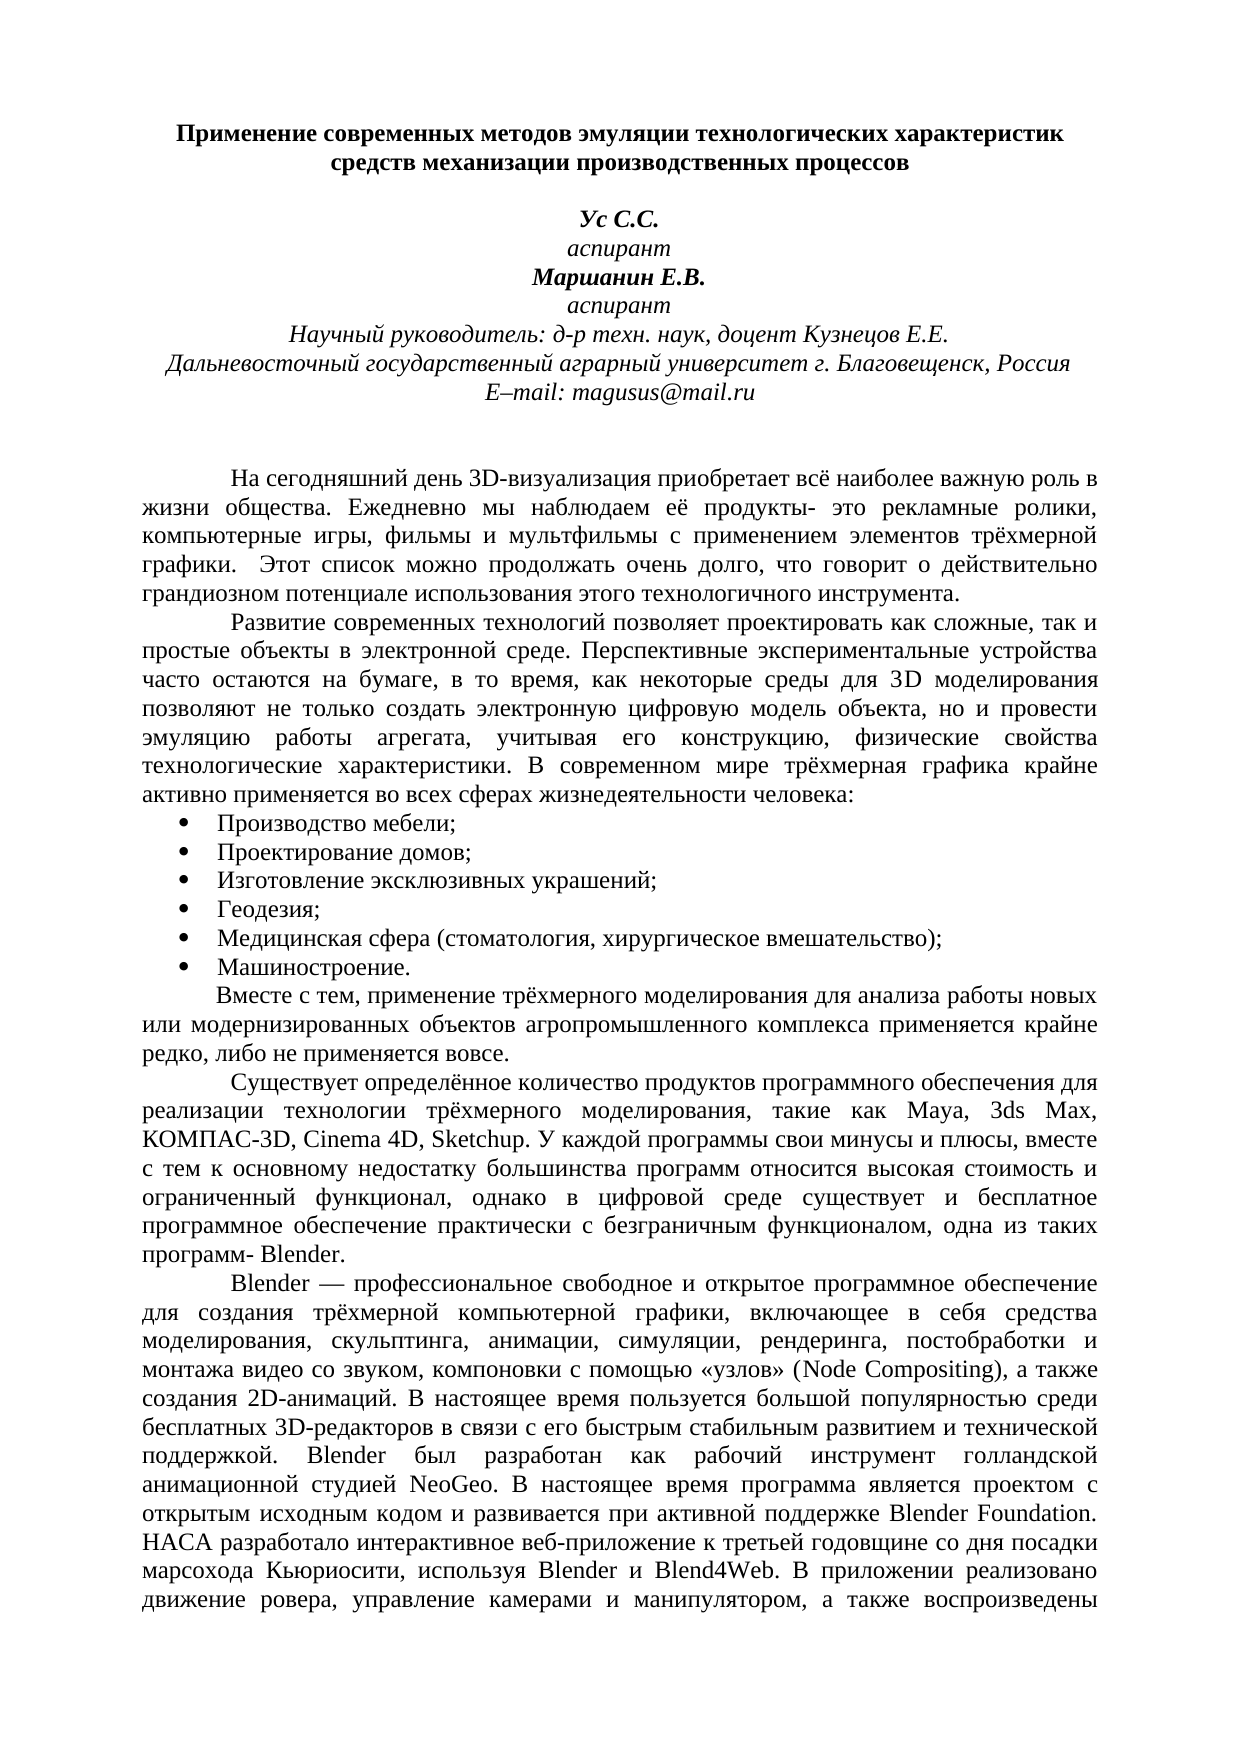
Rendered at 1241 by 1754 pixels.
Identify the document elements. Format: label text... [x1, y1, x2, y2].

text Существует определённое количество продуктов программного обеспечения для реализации технологии трёхмерного моделирования, такие как Maya, 3ds Max, КОМПАС-3D, Cinema 4D, Sketchup. У каждой программы свои минусы и плюсы, вместе с тем к основному недостатку большинства программ относится высокая стоимость и ограниченный функционал, однако в цифровой среде существует и бесплатное программное обеспечение практически с безграничным функционалом, одна из таких программ- Blender. [142, 1067, 1098, 1268]
list Медицинская сфера (стоматология, хирургическое вмешательство); [179, 923, 1098, 952]
list Геодезия; [179, 894, 1098, 923]
text аспирант [142, 233, 1098, 262]
list Машиностроение. [179, 952, 1098, 981]
text Ус С.С. [142, 204, 1098, 233]
text Развитие современных технологий позволяет проектировать как сложные, так и простые объекты в электронной среде. Перспективные экспериментальные устройства часто остаются на бумаге, в то время, как некоторые среды для 3D моделирования позволяют не только создать электронную цифровую модель объекта, но и провести эмуляцию работы агрегата, учитывая его конструкцию, физические свойства технологические характеристики. В современном мире трёхмерная графика крайне активно применяется во всех сферах жизнедеятельности человека: [142, 607, 1098, 808]
text На сегодняшний день 3D-визуализация приобретает всё наиболее важную роль в жизни общества. Ежедневно мы наблюдаем её продукты- это рекламные ролики, компьютерные игры, фильмы и мультфильмы с применением элементов трёхмерной графики. Этот список можно продолжать очень долго, что говорит о действительно грандиозном потенциале использования этого технологичного инструмента. [142, 463, 1098, 607]
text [142, 1268, 1098, 1613]
text Маршанин Е.В. [142, 262, 1098, 291]
text Вместе с тем, применение трёхмерного моделирования для анализа работы новых или модернизированных объектов агропромышленного комплекса применяется крайне редко, либо не применяется вовсе. [142, 981, 1098, 1067]
text Применение современных методов эмуляции технологических характеристик средств механизации производственных процессов [142, 118, 1098, 176]
text E–mail: magusus@mail.ru [142, 377, 1098, 406]
list Проектирование домов; [179, 837, 1098, 866]
text Дальневосточный государственный аграрный университет г. Благовещенск, Россия [142, 348, 1098, 377]
text аспирант [142, 291, 1098, 319]
text Научный руководитель: д-р техн. наук, доцент Кузнецов Е.Е. [142, 319, 1098, 348]
list Производство мебели; [179, 808, 1098, 837]
list Изготовление эксклюзивных украшений; [179, 866, 1098, 894]
